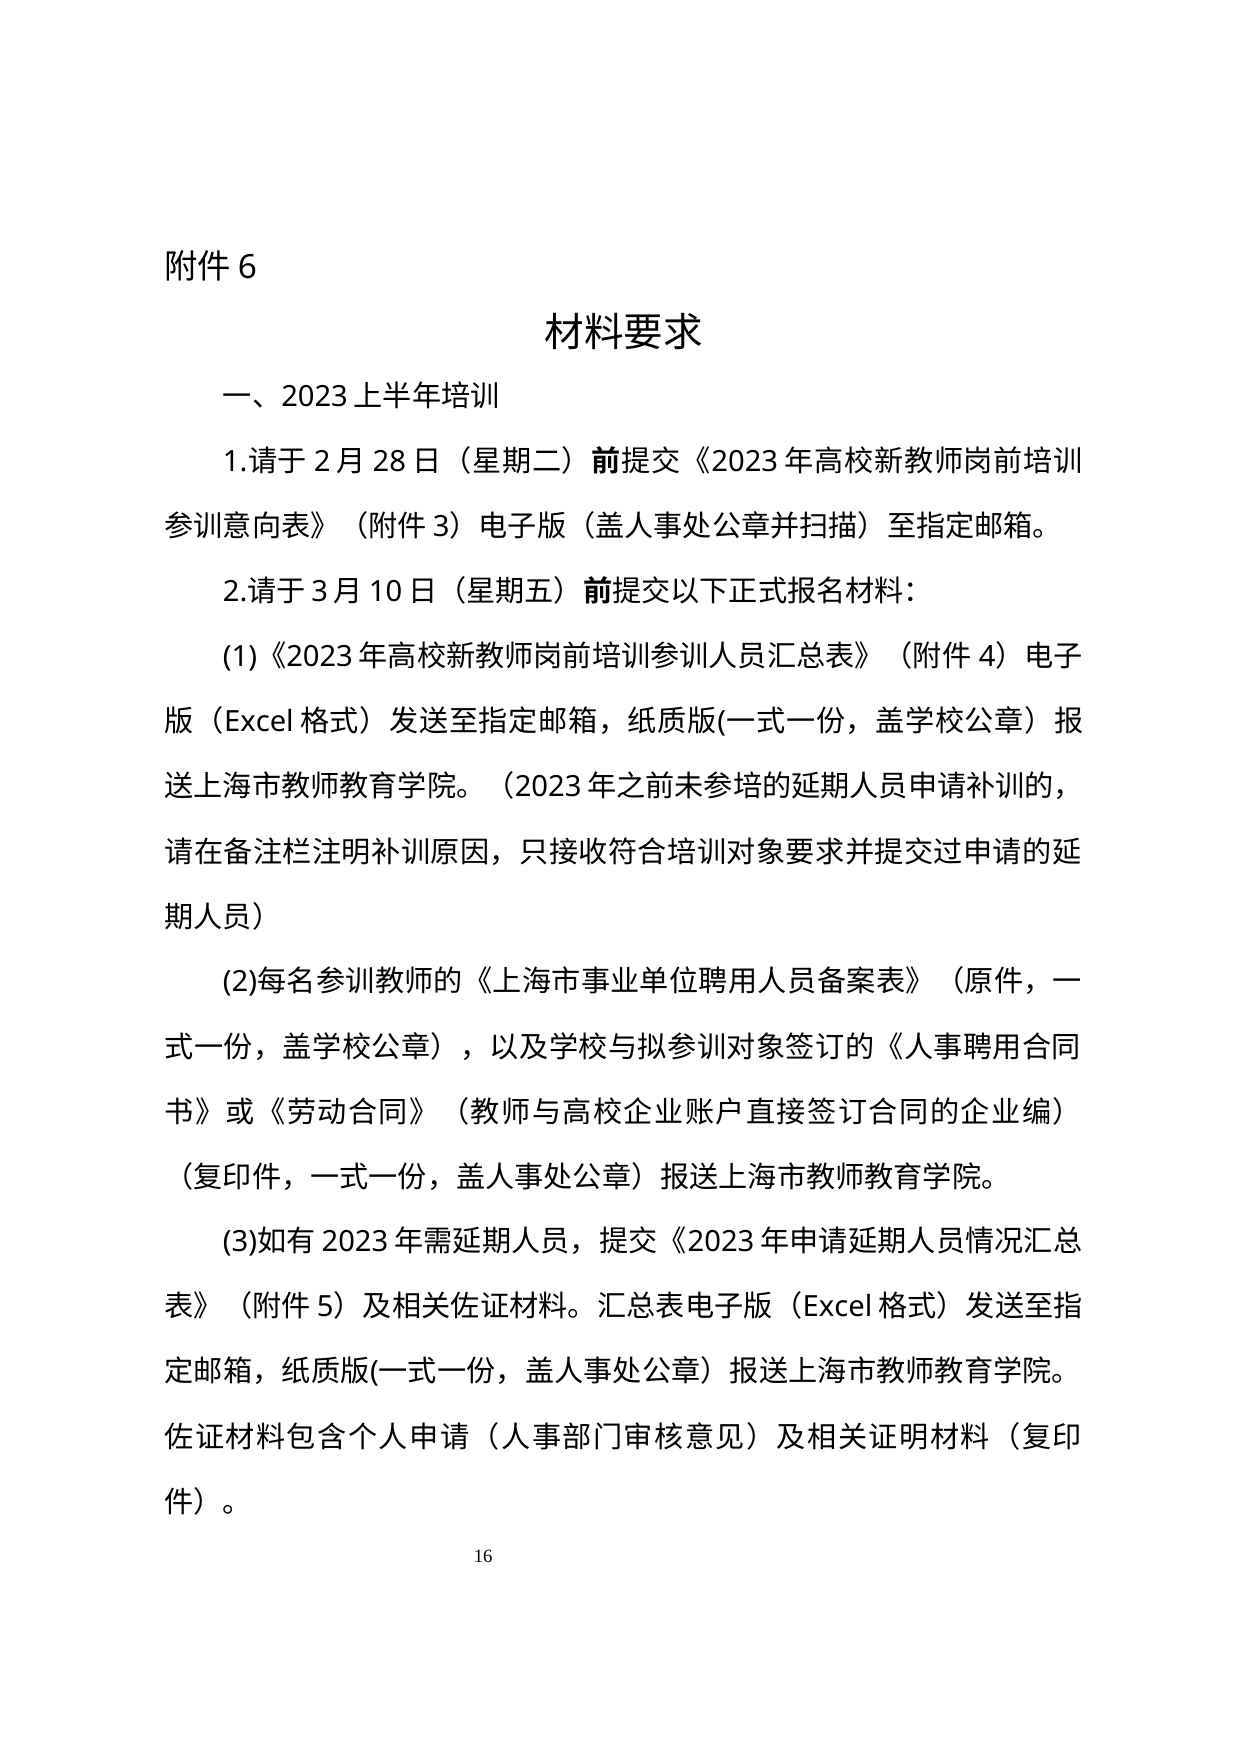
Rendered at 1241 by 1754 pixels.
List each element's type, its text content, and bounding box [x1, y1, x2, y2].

text 一、2023上半年培训 [164, 362, 1083, 427]
text (2)每名参训教师的《上海市事业单位聘用人员备案表》（原件，一式一份，盖学校公章），以及学校与拟参训对象签订的《人事聘用合同书》或《劳动合同》（教师与高校企业账户直接签订合同的企业编）（复印件，一式一份，盖人事处公章）报送上海市教师教育学院。 [164, 947, 1083, 1207]
text (3)如有2023年需延期人员，提交《2023年申请延期人员情况汇总表》（附件5）及相关佐证材料。汇总表电子版（Excel格式）发送至指定邮箱，纸质版(一式一份，盖人事处公章）报送上海市教师教育学院。佐证材料包含个人申请（人事部门审核意见）及相关证明材料（复印件）。 [164, 1207, 1083, 1532]
text 1.请于2月28日（星期二）前提交《2023年高校新教师岗前培训参训意向表》（附件3）电子版（盖人事处公章并扫描）至指定邮箱。 [164, 427, 1083, 557]
text 附件6 [164, 232, 1083, 297]
text (1)《2023年高校新教师岗前培训参训人员汇总表》（附件4）电子版（Excel格式）发送至指定邮箱，纸质版(一式一份，盖学校公章）报送上海市教师教育学院。（2023年之前未参培的延期人员申请补训的，请在备注栏注明补训原因，只接收符合培训对象要求并提交过申请的延期人员） [164, 622, 1083, 947]
text 材料要求 [164, 297, 1083, 362]
text 2.请于3月10日（星期五）前提交以下正式报名材料： [164, 557, 1083, 622]
